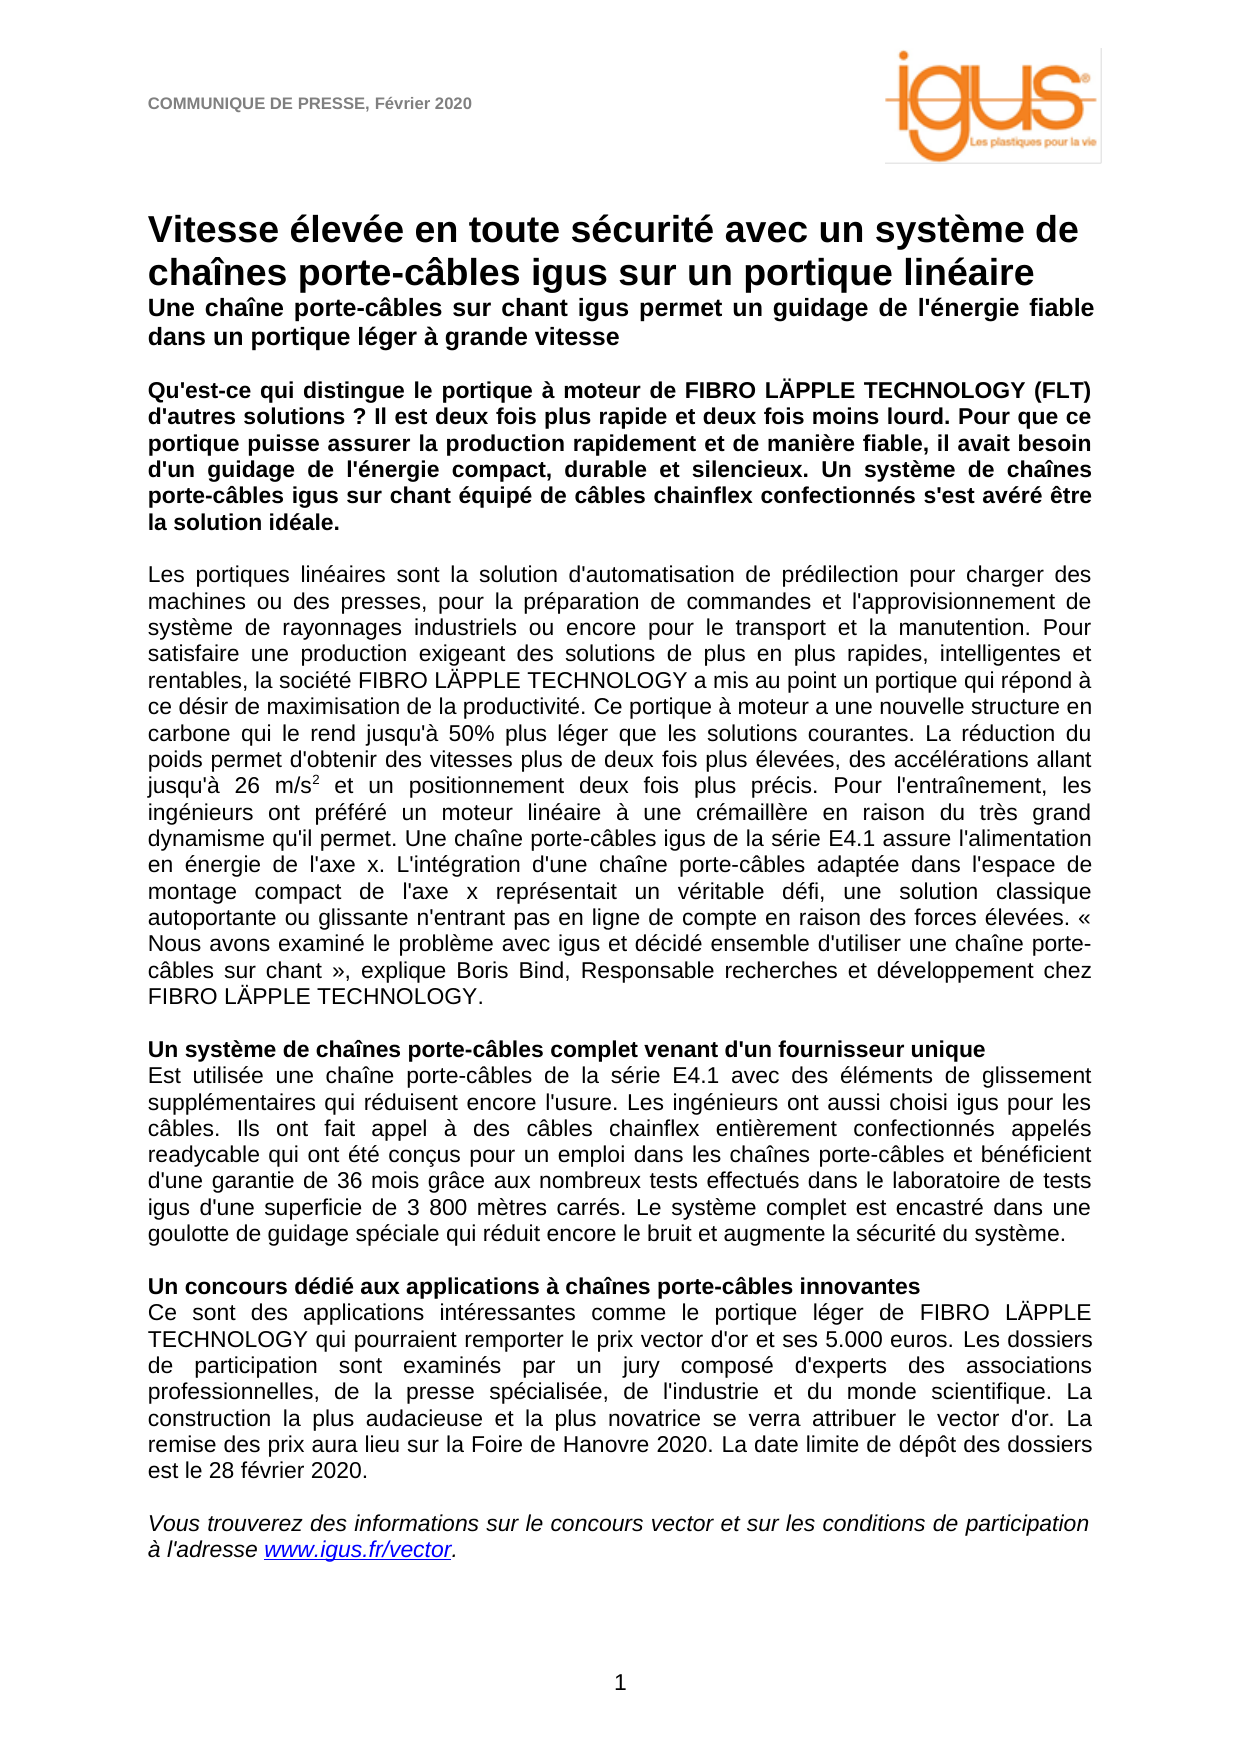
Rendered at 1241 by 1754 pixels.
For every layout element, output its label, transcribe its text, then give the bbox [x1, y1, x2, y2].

text Une chaîne porte-câbles sur chant igus permet un guidage de l'énergie fiable dans un portique léger à grande vitesse [148, 293, 1096, 351]
text Ce sont des applications intéressantes comme le portique léger de FIBRO LÄPPLE TECHNOLOGY qui pourraient remporter le prix vector d'or et ses 5.000 euros. Les dossiers de participation sont examinés par un jury composé d'experts des associations professionnelles, de la presse spécialisée, de l'industrie et du monde scientifique. La construction la plus audacieuse et la plus novatrice se verra attribuer le vector d'or. La remise des prix aura lieu sur la Foire de Hanovre 2020. La date limite de dépôt des dossiers est le 28 février 2020. [148, 1299, 1093, 1484]
text Un concours dédié aux applications à chaînes porte-câbles innovantes [148, 1273, 1093, 1299]
text Vitesse élevée en toute sécurité avec un système de chaînes porte-câbles igus sur un portique linéaire [148, 207, 1096, 293]
text Vous trouverez des informations sur le concours vector et sur les conditions de participation à l'adresse www.igus.fr/vector. [148, 1510, 1093, 1563]
text Un système de chaînes porte-câbles complet venant d'un fournisseur unique [148, 1036, 1093, 1062]
picture [885, 48, 1103, 165]
text Qu'est-ce qui distingue le portique à moteur de FIBRO LÄPPLE TECHNOLOGY (FLT) d'autres solutions ? Il est deux fois plus rapide et deux fois moins lourd. Pour que ce portique puisse assurer la production rapidement et de manière fiable, il avait besoin d'un guidage de l'énergie compact, durable et silencieux. Un système de chaînes porte-câbles igus sur chant équipé de câbles chainflex confectionnés s'est avéré être la solution idéale. [148, 377, 1093, 535]
text Les portiques linéaires sont la solution d'automatisation de prédilection pour charger des machines ou des presses, pour la préparation de commandes et l'approvisionnement de système de rayonnages industriels ou encore pour le transport et la manutention. Pour satisfaire une production exigeant des solutions de plus en plus rapides, intelligentes et rentables, la société FIBRO LÄPPLE TECHNOLOGY a mis au point un portique qui répond à ce désir de maximisation de la productivité. Ce portique à moteur a une nouvelle structure en carbone qui le rend jusqu'à 50% plus léger que les solutions courantes. La réduction du poids permet d'obtenir des vitesses plus de deux fois plus élevées, des accélérations allant jusqu'à 26 m/s2 et un positionnement deux fois plus précis. Pour l'entraînement, les ingénieurs ont préféré un moteur linéaire à une crémaillère en raison du très grand dynamisme qu'il permet. Une chaîne porte-câbles igus de la série E4.1 assure l'alimentation en énergie de l'axe x. L'intégration d'une chaîne porte-câbles adaptée dans l'espace de montage compact de l'axe x représentait un véritable défi, une solution classique autoportante ou glissante n'entrant pas en ligne de compte en raison des forces élevées. « Nous avons examiné le problème avec igus et décidé ensemble d'utiliser une chaîne porte-câbles sur chant », explique Boris Bind, Responsable recherches et développement chez FIBRO LÄPPLE TECHNOLOGY. [148, 561, 1093, 1009]
text Est utilisée une chaîne porte-câbles de la série E4.1 avec des éléments de glissement supplémentaires qui réduisent encore l'usure. Les ingénieurs ont aussi choisi igus pour les câbles. Ils ont fait appel à des câbles chainflex entièrement confectionnés appelés readycable qui ont été conçus pour un emploi dans les chaînes porte-câbles et bénéficient d'une garantie de 36 mois grâce aux nombreux tests effectués dans le laboratoire de tests igus d'une superficie de 3 800 mètres carrés. Le système complet est encastré dans une goulotte de guidage spéciale qui réduit encore le bruit et augmente la sécurité du système. [148, 1062, 1093, 1247]
